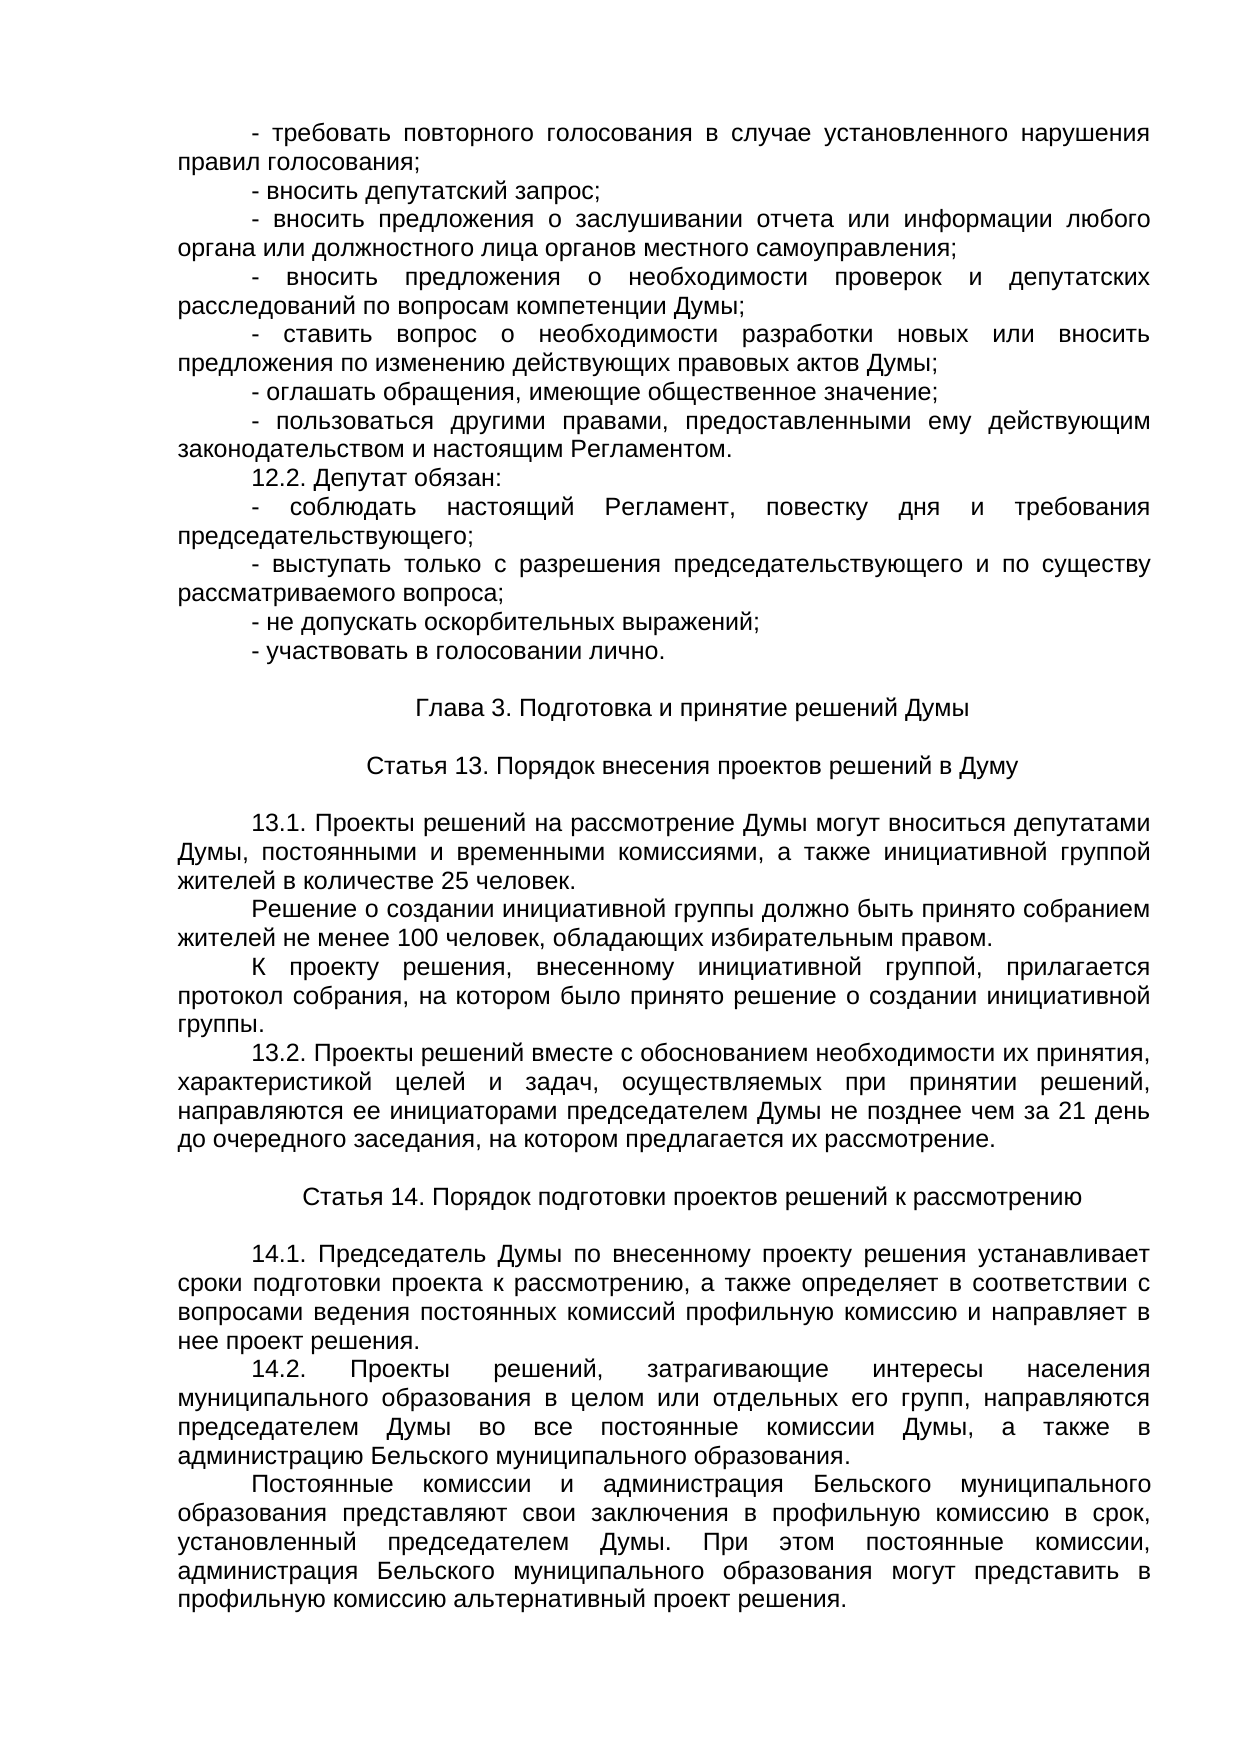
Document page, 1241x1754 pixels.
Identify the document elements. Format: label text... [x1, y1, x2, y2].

text - требовать повторного голосования в случае установленного нарушения правил голосования; [177, 118, 1152, 176]
text - пользоваться другими правами, предоставленными ему действующим законодательством и настоящим Регламентом. [177, 406, 1152, 463]
text Постоянные комиссии и администрация Бельского муниципального образования представляют свои заключения в профильную комиссию в срок, установленный председателем Думы. При этом постоянные комиссии, администрация Бельского муниципального образования могут представить в профильную комиссию альтернативный проект решения. [177, 1469, 1152, 1613]
text - соблюдать настоящий Регламент, повестку дня и требования председательствующего; [177, 492, 1152, 549]
text К проекту решения, внесенному инициативной группой, прилагается протокол собрания, на котором было принято решение о создании инициативной группы. [177, 952, 1152, 1038]
text 14.1. Председатель Думы по внесенному проекту решения устанавливает сроки подготовки проекта к рассмотрению, а также определяет в соответствии с вопросами ведения постоянных комиссий профильную комиссию и направляет в нее проект решения. [177, 1239, 1152, 1354]
text - ставить вопрос о необходимости разработки новых или вносить предложения по изменению действующих правовых актов Думы; [177, 319, 1152, 377]
text - не допускать оскорбительных выражений; [177, 607, 1152, 636]
text - участвовать в голосовании лично. [177, 636, 1152, 664]
text Решение о создании инициативной группы должно быть принято собранием жителей не менее 100 человек, обладающих избирательным правом. [177, 894, 1152, 952]
text Статья 13. Порядок внесения проектов решений в Думу [177, 751, 1152, 779]
text Статья 14. Порядок подготовки проектов решений к рассмотрению [177, 1182, 1152, 1211]
text 13.1. Проекты решений на рассмотрение Думы могут вноситься депутатами Думы, постоянными и временными комиссиями, а также инициативной группой жителей в количестве 25 человек. [177, 808, 1152, 894]
text 12.2. Депутат обязан: [177, 463, 1152, 492]
text - вносить предложения о необходимости проверок и депутатских расследований по вопросам компетенции Думы; [177, 262, 1152, 319]
text - выступать только с разрешения председательствующего и по существу рассматриваемого вопроса; [177, 549, 1152, 607]
text - вносить предложения о заслушивании отчета или информации любого органа или должностного лица органов местного самоуправления; [177, 204, 1152, 262]
text 13.2. Проекты решений вместе с обоснованием необходимости их принятия, характеристикой целей и задач, осуществляемых при принятии решений, направляются ее инициаторами председателем Думы не позднее чем за 21 день до очередного заседания, на котором предлагается их рассмотрение. [177, 1038, 1152, 1153]
text - вносить депутатский запрос; [177, 176, 1152, 204]
text Глава 3. Подготовка и принятие решений Думы [177, 693, 1152, 722]
text - оглашать обращения, имеющие общественное значение; [177, 377, 1152, 406]
text 14.2. Проекты решений, затрагивающие интересы населения муниципального образования в целом или отдельных его групп, направляются председателем Думы во все постоянные комиссии Думы, а также в администрацию Бельского муниципального образования. [177, 1354, 1152, 1469]
